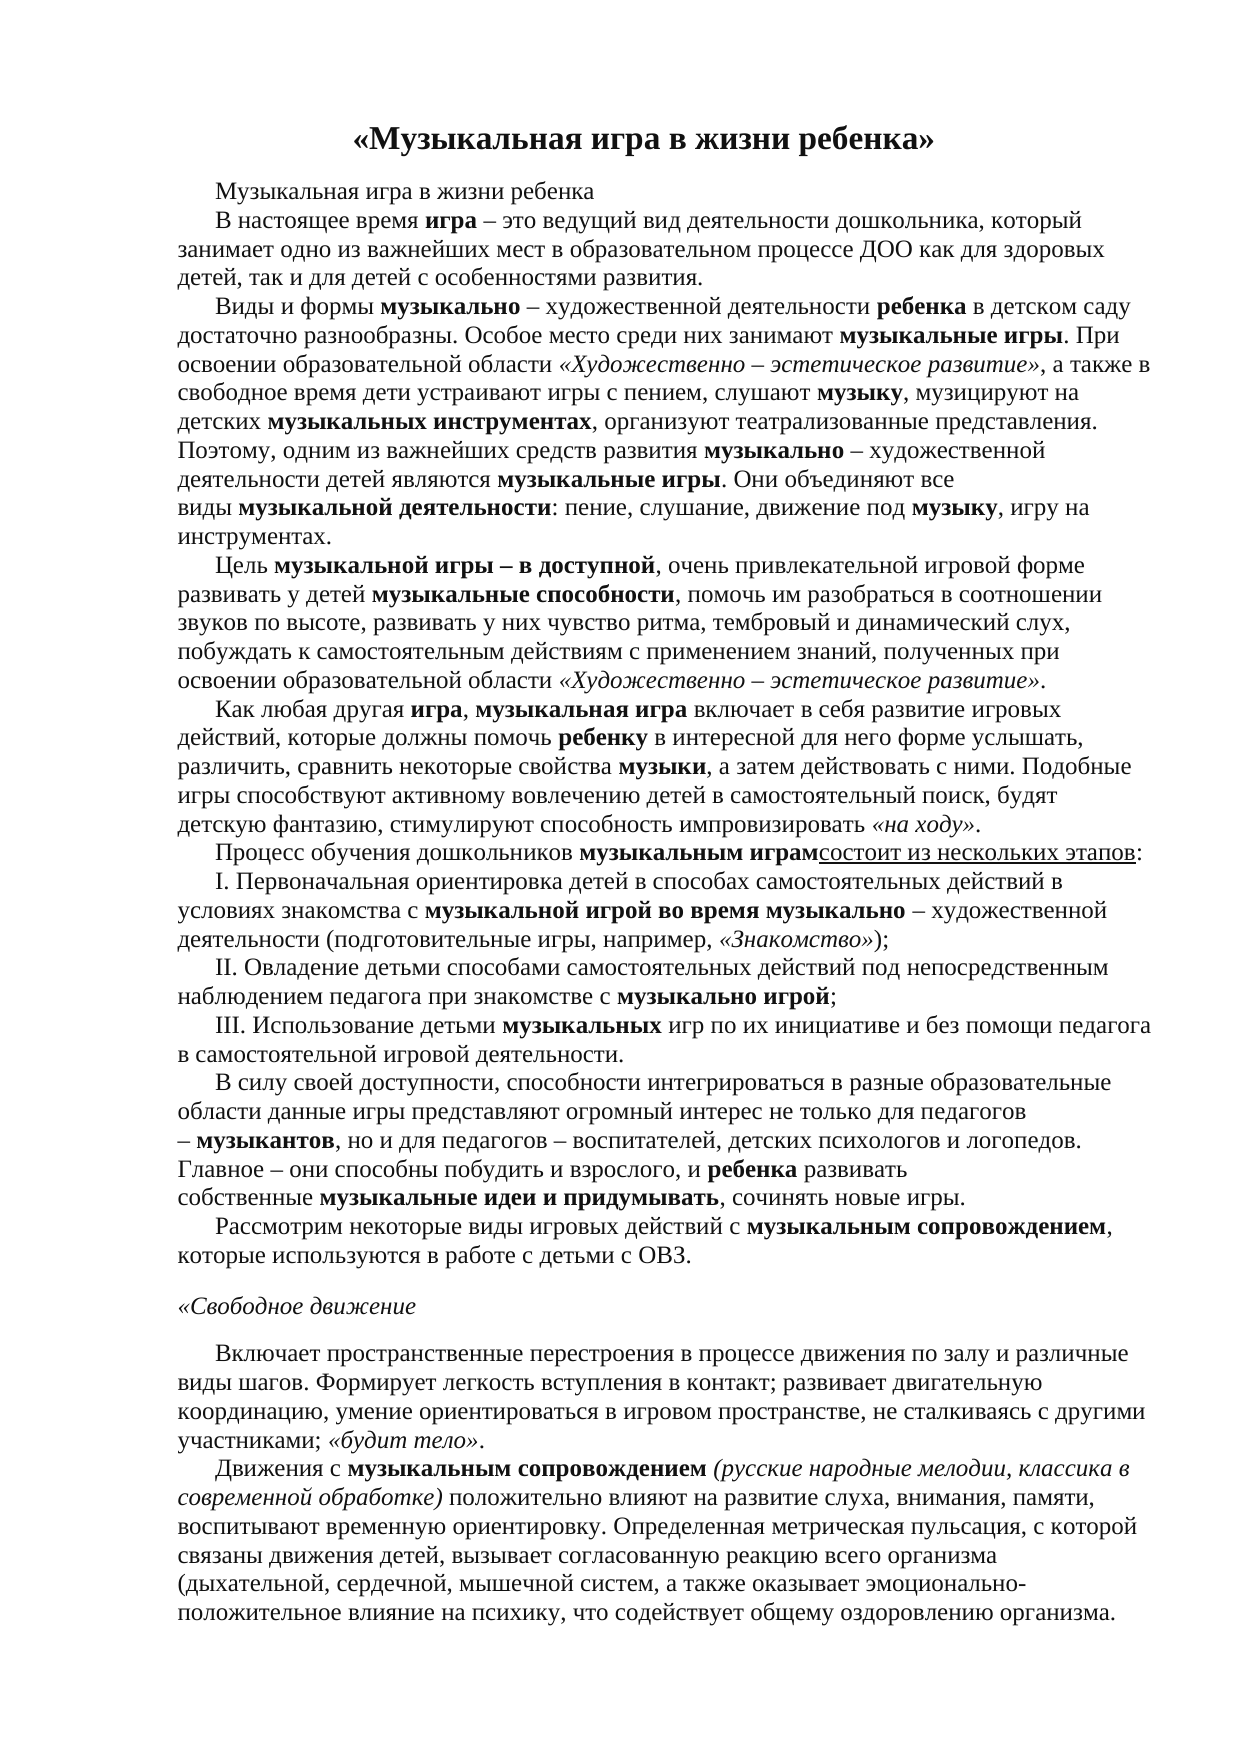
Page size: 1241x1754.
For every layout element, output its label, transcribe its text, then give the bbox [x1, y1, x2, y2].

text «Музыкальная игра в жизни ребенка» [177, 118, 1152, 156]
text I. Первоначальная ориентировка детей в способах самостоятельных действий в условиях знакомства с музыкальной игрой во время музыкально – художественной деятельности (подготовительные игры, например, «Знакомство»); [177, 866, 1152, 952]
text Виды и формы музыкально – художественной деятельности ребенка в детском саду достаточно разнообразны. Особое место среди них занимают музыкальные игры. При освоении образовательной области «Художественно – эстетическое развитие», а также в свободное время дети устраивают игры с пением, слушают музыку, музицируют на детских музыкальных инструментах, организуют театрализованные представления. Поэтому, одним из важнейших средств развития музыкально – художественной деятельности детей являются музыкальные игры. Они объединяют все виды музыкальной деятельности: пение, слушание, движение под музыку, игру на инструментах. [177, 291, 1152, 550]
text Рассмотрим некоторые виды игровых действий с музыкальным сопровождением, которые используются в работе с детьми с ОВЗ. [177, 1211, 1152, 1269]
text Как любая другая игра, музыкальная игра включает в себя развитие игровых действий, которые должны помочь ребенку в интересной для него форме услышать, различить, сравнить некоторые свойства музыки, а затем действовать с ними. Подобные игры способствуют активному вовлечению детей в самостоятельный поиск, будят детскую фантазию, стимулируют способность импровизировать «на ходу». [177, 694, 1152, 837]
text II. Овладение детьми способами самостоятельных действий под непосредственным наблюдением педагога при знакомстве с музыкально игрой; [177, 952, 1152, 1010]
text Цель музыкальной игры – в доступной, очень привлекательной игровой форме развивать у детей музыкальные способности, помочь им разобраться в соотношении звуков по высоте, развивать у них чувство ритма, тембровый и динамический слух, побуждать к самостоятельным действиям с применением знаний, полученных при освоении образовательной области «Художественно – эстетическое развитие». [177, 550, 1152, 694]
text В настоящее время игра – это ведущий вид деятельности дошкольника, который занимает одно из важнейших мест в образовательном процессе ДОО как для здоровых детей, так и для детей с особенностями развития. [177, 205, 1152, 291]
text Музыкальная игра в жизни ребенка [177, 176, 1152, 205]
text В силу своей доступности, способности интегрироваться в разные образовательные области данные игры представляют огромный интерес не только для педагогов – музыкантов, но и для педагогов – воспитателей, детских психологов и логопедов. Главное – они способны побудить и взрослого, и ребенка развивать собственные музыкальные идеи и придумывать, сочинять новые игры. [177, 1067, 1152, 1211]
text Включает пространственные перестроения в процессе движения по залу и различные виды шагов. Формирует легкость вступления в контакт; развивает двигательную координацию, умение ориентироваться в игровом пространстве, не сталкиваясь с другими участниками; «будит тело». [177, 1338, 1152, 1453]
text Процесс обучения дошкольников музыкальным играмсостоит из нескольких этапов: [177, 837, 1152, 866]
text Движения с музыкальным сопровождением (русские народные мелодии, классика в современной обработке) положительно влияют на развитие слуха, внимания, памяти, воспитывают временную ориентировку. Определенная метрическая пульсация, с которой связаны движения детей, вызывает согласованную реакцию всего организма (дыхательной, сердечной, мышечной систем, а также оказывает эмоционально- положительное влияние на психику, что содействует общему оздоровлению организма. [177, 1453, 1152, 1626]
text «Свободное движение [177, 1269, 1152, 1319]
text III. Использование детьми музыкальных игр по их инициативе и без помощи педагога в самостоятельной игровой деятельности. [177, 1010, 1152, 1067]
